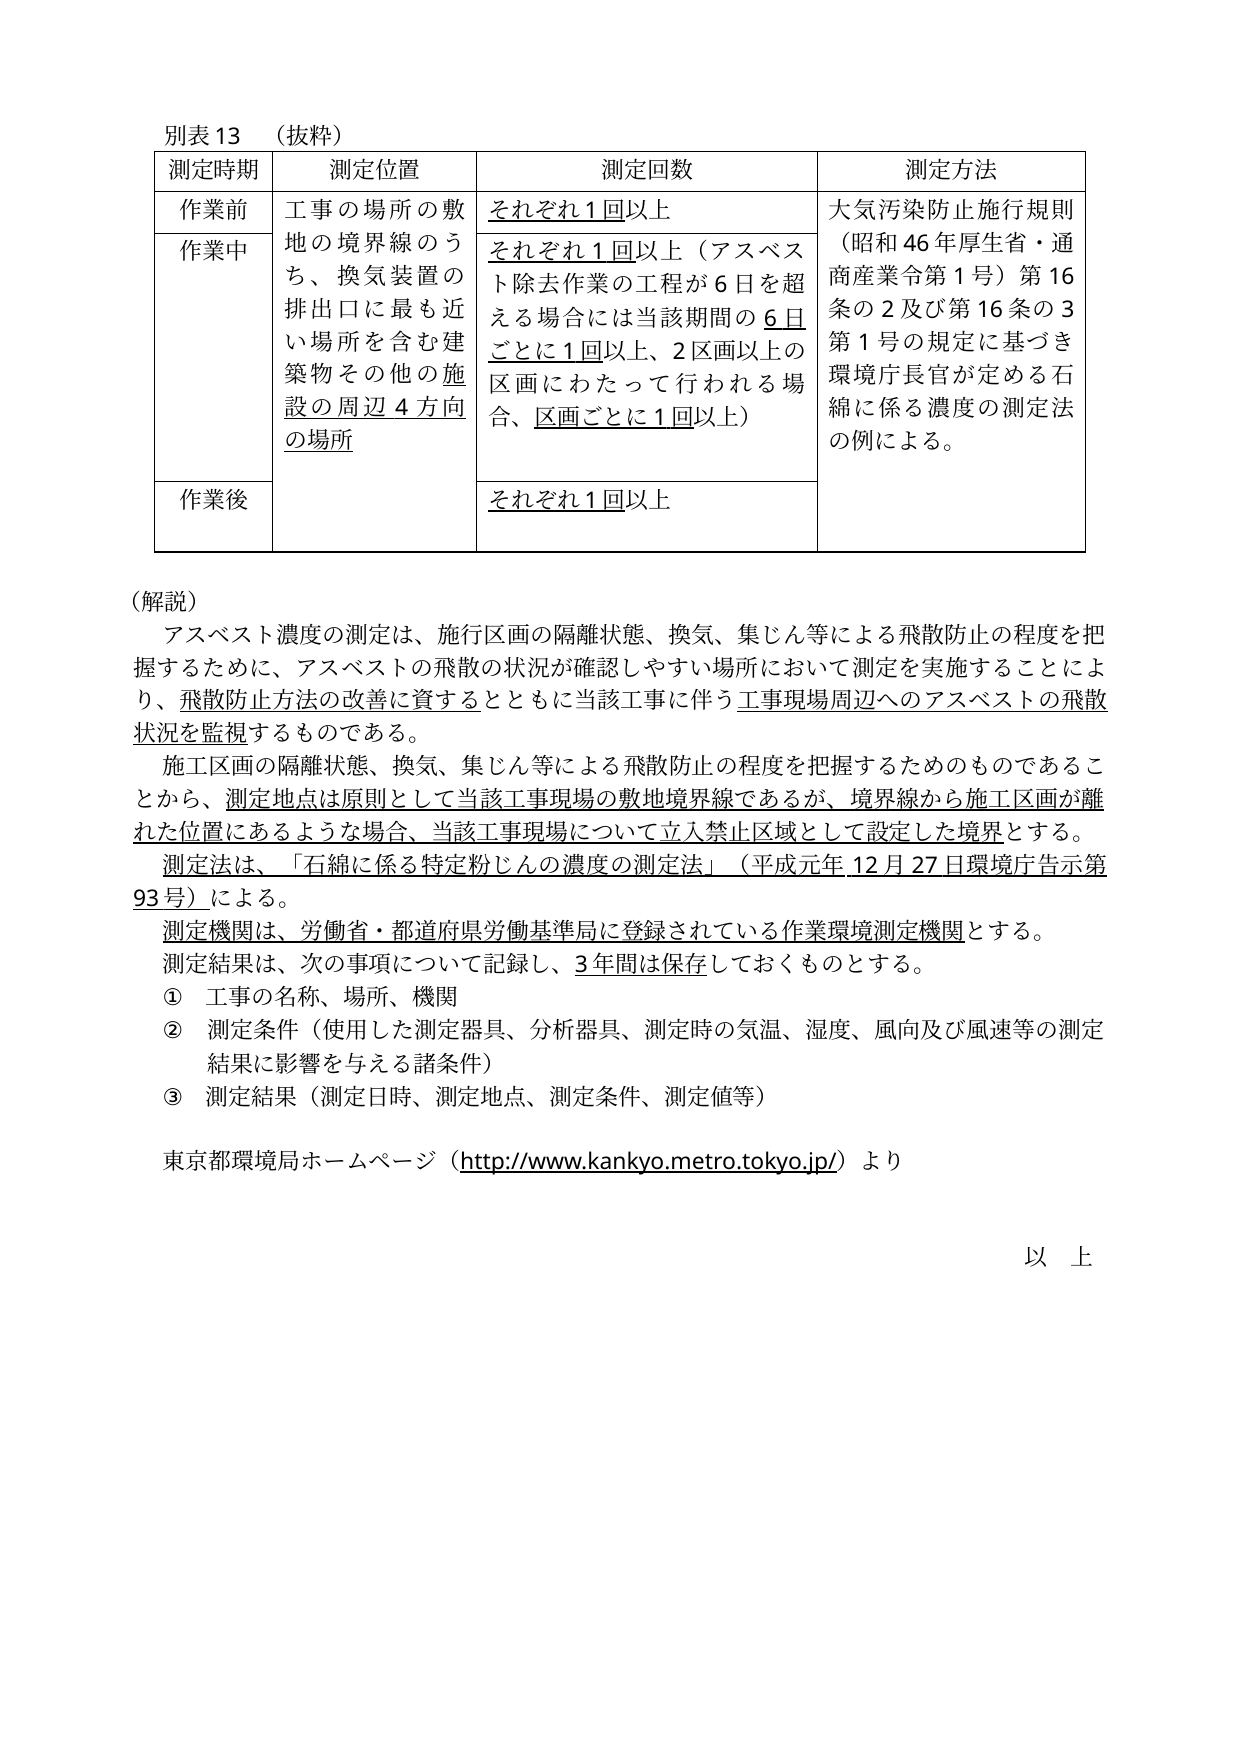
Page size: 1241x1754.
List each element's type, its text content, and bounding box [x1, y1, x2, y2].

table_cell 作業中 [155, 234, 272, 481]
list 工事の名称、場所、機関 [133, 979, 1108, 1012]
text アスベスト濃度の測定は、施行区画の隔離状態、換気、集じん等による飛散防止の程度を把握するために、アスベストの飛散の状況が確認しやすい場所において測定を実施することにより、飛散防止方法の改善に資するとともに当該工事に伴う工事現場周辺へのアスベストの飛散状況を監視するものである。 [133, 617, 1108, 748]
table_cell 作業後 [155, 482, 272, 551]
table_cell それぞれ1回以上（アスベスト除去作業の工程が6日を超える場合には当該期間の6日ごとに1回以上、2区画以上の区画にわたって行われる場合、区画ごとに1回以上） [477, 234, 817, 481]
text 測定法は、「石綿に係る特定粉じんの濃度の測定法」（平成元年12月27日環境庁告示第93号）による。 [133, 847, 1108, 913]
table_header 測定回数 [477, 152, 817, 191]
table_cell それぞれ1回以上 [477, 482, 817, 551]
table_cell 工事の場所の敷地の境界線のうち、換気装置の排出口に最も近い場所を含む建築物その他の施設の周辺4方向の場所 [273, 192, 476, 551]
text 施工区画の隔離状態、換気、集じん等による飛散防止の程度を把握するためのものであることから、測定地点は原則として当該工事現場の敷地境界線であるが、境界線から施工区画が離れた位置にあるような場合、当該工事現場について立入禁止区域として設定した境界とする。 [133, 748, 1108, 847]
text 測定結果は、次の事項について記録し、3年間は保存しておくものとする。 [133, 946, 1108, 979]
table_cell それぞれ1回以上 [477, 192, 817, 232]
table_header 測定方法 [818, 152, 1085, 191]
text 東京都環境局ホームページ（http://www.kankyo.metro.tokyo.jp/）より [133, 1143, 1078, 1176]
text 測定機関は、労働省・都道府県労働基準局に登録されている作業環境測定機関とする。 [133, 913, 1108, 946]
table_header 測定時期 [155, 152, 272, 191]
table_cell 作業前 [155, 192, 272, 232]
table_header 測定位置 [273, 152, 476, 191]
list 測定結果（測定日時、測定地点、測定条件、測定値等） [133, 1078, 1108, 1112]
text （解説） [118, 584, 1122, 617]
list 測定条件（使用した測定器具、分析器具、測定時の気温、湿度、風向及び風速等の測定 結果に影響を与える諸条件） [162, 1012, 1108, 1078]
text 別表13 （抜粋） [118, 118, 1122, 151]
table_cell 大気汚染防止施行規則（昭和46年厚生省・通商産業令第1号）第16条の2及び第16条の3第1号の規定に基づき環境庁長官が定める石綿に係る濃度の測定法の例による。 [818, 192, 1085, 551]
text 以 上 [118, 1238, 1093, 1271]
